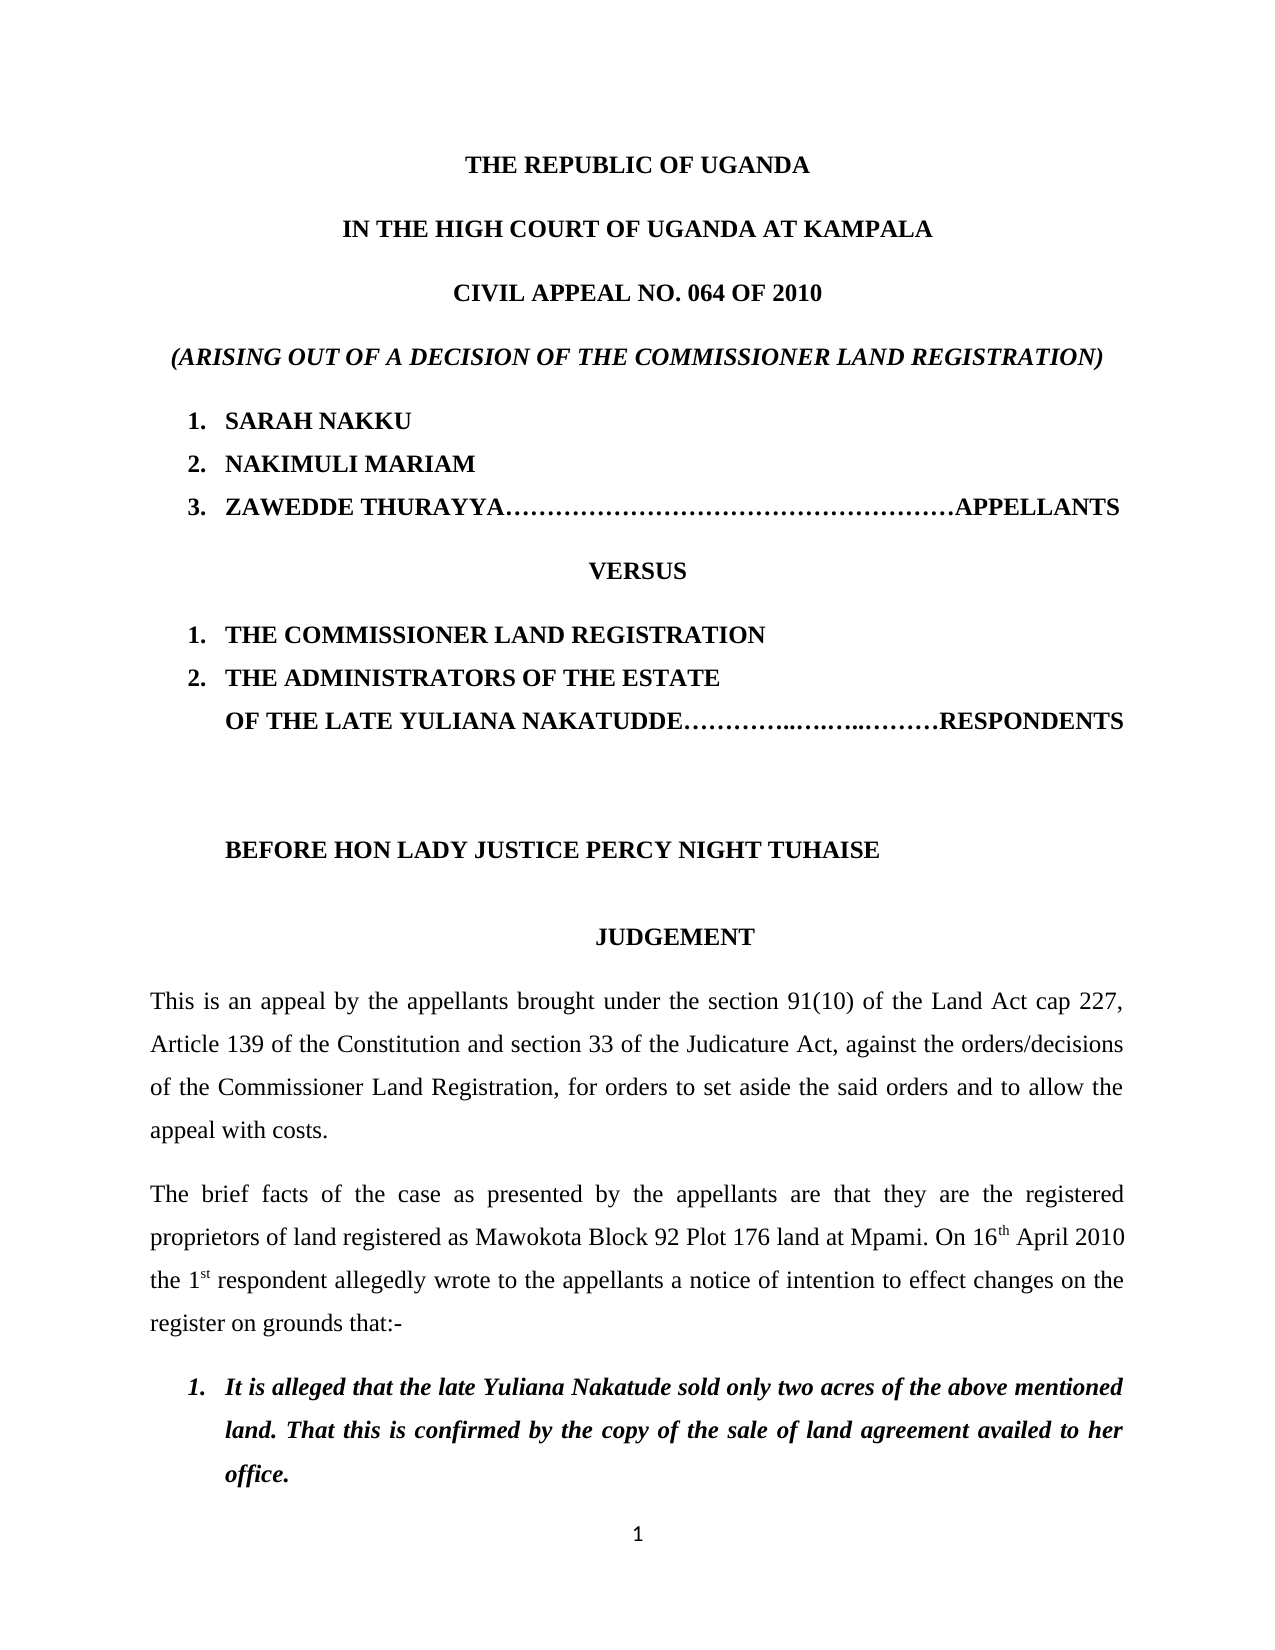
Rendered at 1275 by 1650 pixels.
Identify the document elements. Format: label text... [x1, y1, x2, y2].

list It is alleged that the late Yuliana Nakatude sold only two acres of the above mentioned land. That this is confirmed by the copy of the sale of land agreement availed to her office. [187, 1372, 1125, 1487]
list THE COMMISSIONER LAND REGISTRATION [187, 620, 1125, 649]
list NAKIMULI MARIAM [187, 449, 1125, 478]
text This is an appeal by the appellants brought under the section 91(10) of the Land Act cap 227, Article 139 of the Constitution and section 33 of the Judicature Act, against the orders/decisions of the Commissioner Land Registration, for orders to set aside the said orders and to allow the appeal with costs. [150, 986, 1125, 1144]
text VERSUS [150, 556, 1125, 585]
text (ARISING OUT OF A DECISION OF THE COMMISSIONER LAND REGISTRATION) [150, 342, 1125, 371]
text THE REPUBLIC OF UGANDA [150, 150, 1125, 179]
list ZAWEDDE THURAYYA………………………………………………APPELLANTS [187, 492, 1125, 521]
list SARAH NAKKU [187, 406, 1125, 434]
list THE ADMINISTRATORS OF THE ESTATE [187, 663, 1125, 692]
list JUDGEMENT [225, 922, 1125, 951]
list BEFORE HON LADY JUSTICE PERCY NIGHT TUHAISE [225, 836, 1125, 864]
text IN THE HIGH COURT OF UGANDA AT KAMPALA [150, 214, 1125, 243]
text CIVIL APPEAL NO. 064 OF 2010 [150, 278, 1125, 307]
text The brief facts of the case as presented by the appellants are that they are the registered proprietors of land registered as Mawokota Block 92 Plot 176 land at Mpami. On 16th April 2010 the 1st respondent allegedly wrote to the appellants a notice of intention to effect changes on the register on grounds that:- [150, 1179, 1125, 1337]
list OF THE LATE YULIANA NAKATUDDE…………..….…..………RESPONDENTS [225, 706, 1125, 735]
